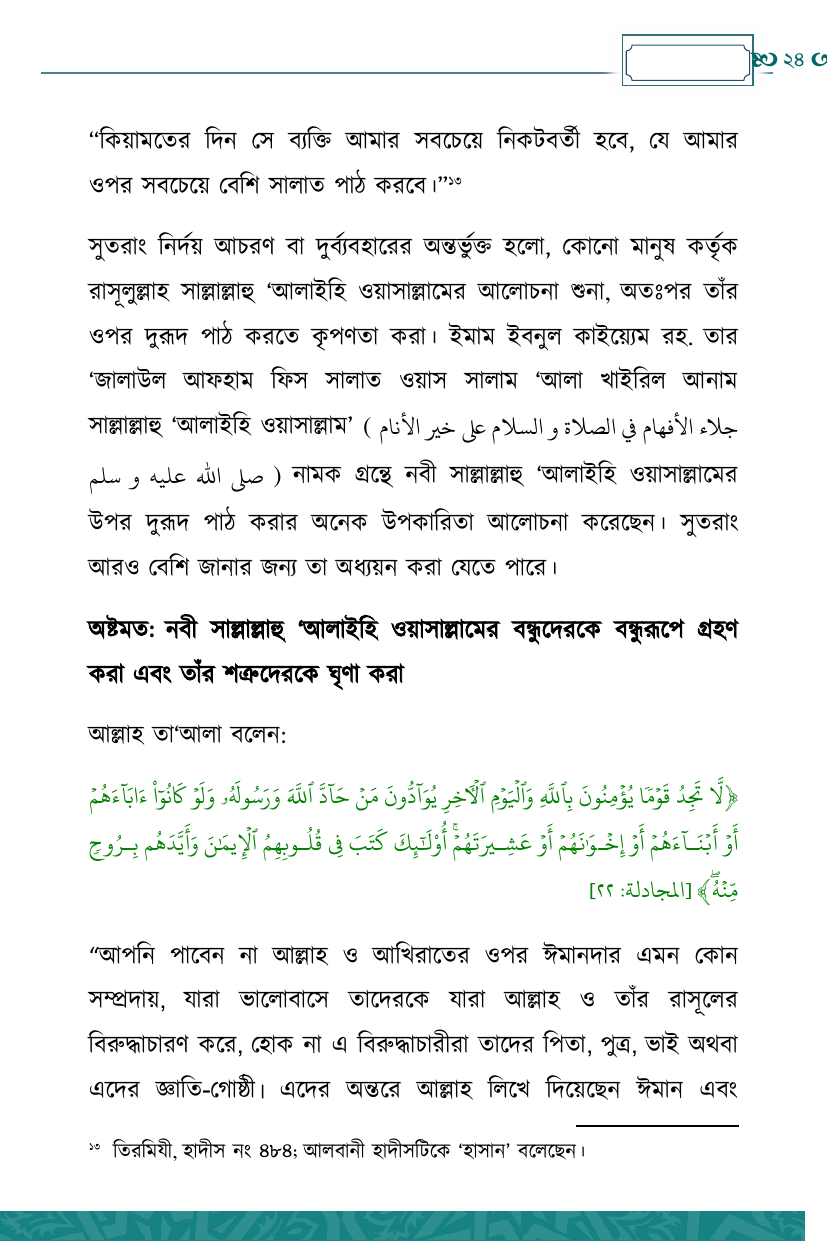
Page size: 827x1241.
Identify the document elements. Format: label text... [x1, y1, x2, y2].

picture [0, 1211, 805, 1241]
text অষ্টমত: নবী সাল্লাল্লাহু ‘আলাইহি ওয়াসাল্লামের বন্ধুদেরকে বন্ধুরূপে গ্রহণ করা এবং তাঁর শত্রুদেরকে ঘৃণা করা [89, 606, 738, 692]
text আল্লাহ তা‘আলা বলেন: [89, 712, 738, 754]
text সুতরাং নির্দয় আচরণ বা দুর্ব্যবহারের অন্তর্ভুক্ত হলো, কোনো মানুষ কর্তৃক রাসূলুল্লাহ সাল্লাল্লাহু ‘আলাইহি ওয়াসাল্লামের আলোচনা শুনা, অতঃপর তাঁর ওপর দুরূদ পাঠ করতে কৃপণতা করা। ইমাম ইবনুল কাইয়্যেম রহ. তার ‘জালাউল আফহাম ফিস সালাত ওয়াস সালাম ‘আলা খাইরিল আনাম সাল্লাল্লাহু ‘আলাইহি ওয়াসাল্লাম’ ( جلاء الأفهام في الصلاة و السلام على خير الأنام صلى الله عليه و سلم ) নামক গ্রন্থে নবী সাল্লাল্লাহু ‘আলাইহি ওয়াসাল্লামের উপর দুরূদ পাঠ করার অনেক উপকারিতা আলোচনা করেছেন। সুতরাং আরও বেশি জানার জন্য তা অধ্যয়ন করা যেতে পারে। [89, 224, 738, 586]
text “কিয়ামতের দিন সে ব্যক্তি আমার সবচেয়ে নিকটবর্তী হবে, যে আমার ওপর সবচেয়ে বেশি সালাত পাঠ করবে।” [89, 118, 738, 204]
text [89, 933, 738, 1108]
text ﴿لَّا تَجِدُ قَوۡمٗا يُؤۡمِنُونَ بِٱللَّهِ وَٱلۡيَوۡمِ ٱلۡأٓخِرِ يُوَآدُّونَ مَنۡ حَآدَّ ٱللَّهَ وَرَسُولَهُۥ وَلَوۡ كَانُوٓاْ ءَابَآءَهُمۡ أَوۡ أَبۡنَآءَهُمۡ أَوۡ إِخۡوَٰنَهُمۡ أَوۡ عَشِيرَتَهُمۡۚ أُوْلَٰٓئِكَ كَتَبَ فِي قُلُوبِهِمُ ٱلۡإِيمَٰنَ وَأَيَّدَهُم بِرُوحٖ مِّنۡهُۖ﴾ [المجادلة: ٢٢] [89, 774, 738, 912]
